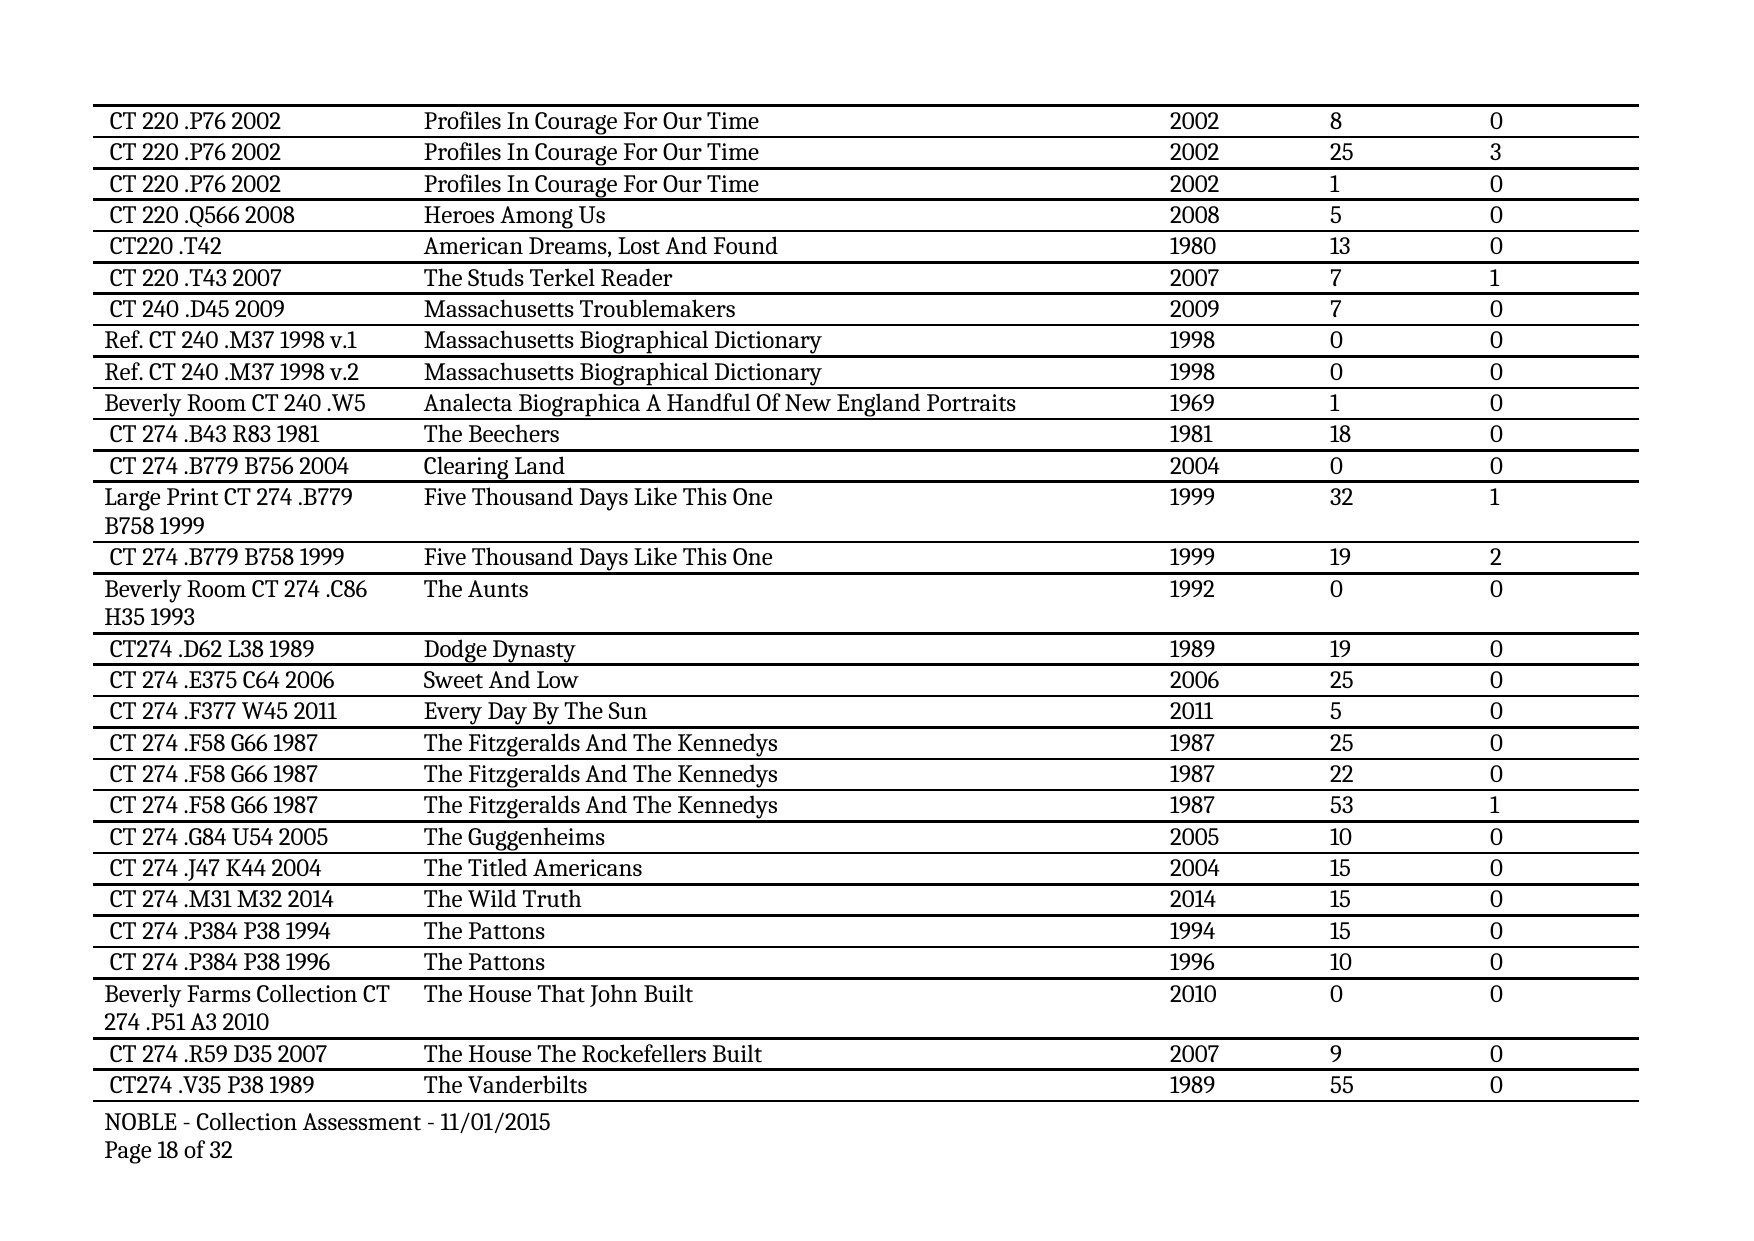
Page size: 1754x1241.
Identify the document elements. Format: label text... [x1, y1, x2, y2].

table_cell 0 [1479, 729, 1638, 757]
table_cell 2004 [1159, 452, 1319, 480]
table_cell 1969 [1159, 389, 1319, 418]
table_cell 15 [1319, 917, 1478, 946]
table_cell CT 274 .F58 G66 1987 [93, 729, 412, 757]
table_cell 0 [1479, 1071, 1638, 1100]
table_cell CT 220 .P76 2002 [93, 107, 412, 136]
table_cell 1999 [1159, 483, 1319, 541]
table_cell 5 [1319, 697, 1478, 726]
table_cell 0 [1479, 389, 1638, 418]
table_cell 5 [1319, 201, 1478, 229]
table_cell 25 [1319, 666, 1478, 695]
table_cell 25 [1319, 138, 1478, 167]
table_cell The Aunts [413, 575, 1159, 632]
table_cell 7 [1319, 264, 1478, 292]
table_cell CT 274 .M31 M32 2014 [93, 886, 412, 914]
table_cell Massachusetts Troublemakers [413, 295, 1159, 324]
table_cell 2 [1479, 543, 1638, 572]
table_cell CT 240 .D45 2009 [93, 295, 412, 324]
table_cell Massachusetts Biographical Dictionary [413, 326, 1159, 355]
table_cell 2009 [1159, 295, 1319, 324]
table_cell 2008 [1159, 201, 1319, 229]
table_cell Beverly Room CT 240 .W5 [93, 389, 412, 418]
table_cell The Pattons [413, 948, 1159, 977]
table_cell Every Day By The Sun [413, 697, 1159, 726]
table_cell CT 274 .B43 R83 1981 [93, 420, 412, 449]
table_cell 1980 [1159, 232, 1319, 261]
table_cell The Titled Americans [413, 854, 1159, 883]
table_cell 1 [1479, 483, 1638, 541]
table_cell CT 274 .F58 G66 1987 [93, 760, 412, 789]
table_cell 2002 [1159, 170, 1319, 198]
table_cell CT 220 .P76 2002 [93, 170, 412, 198]
table_cell 19 [1319, 635, 1478, 663]
table_cell 1981 [1159, 420, 1319, 449]
table_cell 0 [1479, 697, 1638, 726]
table_cell 8 [1319, 107, 1478, 136]
table_cell 2014 [1159, 886, 1319, 914]
table_cell 10 [1319, 948, 1478, 977]
table_cell The Studs Terkel Reader [413, 264, 1159, 292]
table_cell The Wild Truth [413, 886, 1159, 914]
table_cell 1992 [1159, 575, 1319, 632]
table_cell 7 [1319, 295, 1478, 324]
table_cell Clearing Land [413, 452, 1159, 480]
table_cell CT 220 .Q566 2008 [93, 201, 412, 229]
table_cell 0 [1479, 1040, 1638, 1068]
table_cell 32 [1319, 483, 1478, 541]
table_cell 0 [1319, 980, 1478, 1037]
table_cell CT 274 .G84 U54 2005 [93, 823, 412, 851]
table_cell CT220 .T42 [93, 232, 412, 261]
table_cell Massachusetts Biographical Dictionary [413, 358, 1159, 386]
table_cell 3 [1479, 138, 1638, 167]
table_cell 2010 [1159, 980, 1319, 1037]
table_cell CT 274 .E375 C64 2006 [93, 666, 412, 695]
table_cell 15 [1319, 886, 1478, 914]
table_cell 0 [1319, 575, 1478, 632]
table_cell Analecta Biographica A Handful Of New England Portraits [413, 389, 1159, 418]
table_cell 0 [1319, 358, 1478, 386]
table_cell 0 [1479, 201, 1638, 229]
table_cell 2002 [1159, 107, 1319, 136]
table_cell 0 [1479, 575, 1638, 632]
table_cell 1994 [1159, 917, 1319, 946]
table_cell The House The Rockefellers Built [413, 1040, 1159, 1068]
table_cell 0 [1479, 232, 1638, 261]
table_cell 13 [1319, 232, 1478, 261]
table_cell 0 [1479, 917, 1638, 946]
table_cell 2005 [1159, 823, 1319, 851]
table_cell CT 274 .P384 P38 1994 [93, 917, 412, 946]
table_cell 0 [1479, 635, 1638, 663]
table_cell The Beechers [413, 420, 1159, 449]
table_cell 18 [1319, 420, 1478, 449]
table_cell CT 274 .B779 B758 1999 [93, 543, 412, 572]
table_cell 1998 [1159, 326, 1319, 355]
table_cell 25 [1319, 729, 1478, 757]
table_cell 0 [1479, 980, 1638, 1037]
table_cell 1 [1319, 389, 1478, 418]
table_cell Five Thousand Days Like This One [413, 483, 1159, 541]
table_cell 1998 [1159, 358, 1319, 386]
table_cell Profiles In Courage For Our Time [413, 107, 1159, 136]
table_cell 2007 [1159, 1040, 1319, 1068]
table_cell The Fitzgeralds And The Kennedys [413, 760, 1159, 789]
table_cell 0 [1479, 170, 1638, 198]
table_cell 1987 [1159, 729, 1319, 757]
table_cell 2011 [1159, 697, 1319, 726]
table_cell 0 [1479, 326, 1638, 355]
table_cell CT 274 .F377 W45 2011 [93, 697, 412, 726]
table_cell 53 [1319, 791, 1478, 820]
table_cell The House That John Built [413, 980, 1159, 1037]
table_cell The Fitzgeralds And The Kennedys [413, 729, 1159, 757]
table_cell 0 [1479, 948, 1638, 977]
table_cell CT274 .V35 P38 1989 [93, 1071, 412, 1100]
table_cell Ref. CT 240 .M37 1998 v.2 [93, 358, 412, 386]
table_cell CT 274 .P384 P38 1996 [93, 948, 412, 977]
table_cell 2002 [1159, 138, 1319, 167]
table_cell The Fitzgeralds And The Kennedys [413, 791, 1159, 820]
table_cell CT274 .D62 L38 1989 [93, 635, 412, 663]
table_cell 19 [1319, 543, 1478, 572]
table_cell 55 [1319, 1071, 1478, 1100]
table_cell 15 [1319, 854, 1478, 883]
table_cell CT 220 .T43 2007 [93, 264, 412, 292]
table_cell 0 [1479, 760, 1638, 789]
table_cell Dodge Dynasty [413, 635, 1159, 663]
table_cell CT 274 .R59 D35 2007 [93, 1040, 412, 1068]
table_cell The Pattons [413, 917, 1159, 946]
table_cell CT 220 .P76 2002 [93, 138, 412, 167]
table_cell 1 [1479, 791, 1638, 820]
table_cell Heroes Among Us [413, 201, 1159, 229]
table_cell Five Thousand Days Like This One [413, 543, 1159, 572]
table_cell The Vanderbilts [413, 1071, 1159, 1100]
table_cell Beverly Farms Collection CT 274 .P51 A3 2010 [93, 980, 412, 1037]
table_cell American Dreams, Lost And Found [413, 232, 1159, 261]
table_cell 1989 [1159, 1071, 1319, 1100]
table_cell 1987 [1159, 760, 1319, 789]
table_cell 9 [1319, 1040, 1478, 1068]
table_cell CT 274 .F58 G66 1987 [93, 791, 412, 820]
table_cell 10 [1319, 823, 1478, 851]
table_cell 0 [1479, 854, 1638, 883]
table_cell Ref. CT 240 .M37 1998 v.1 [93, 326, 412, 355]
table_cell 2004 [1159, 854, 1319, 883]
table_cell 0 [1479, 452, 1638, 480]
table_cell Profiles In Courage For Our Time [413, 138, 1159, 167]
table_cell 0 [1479, 295, 1638, 324]
table_cell CT 274 .B779 B756 2004 [93, 452, 412, 480]
table_cell 0 [1479, 886, 1638, 914]
table_cell 0 [1479, 666, 1638, 695]
table_cell Beverly Room CT 274 .C86 H35 1993 [93, 575, 412, 632]
table_cell Sweet And Low [413, 666, 1159, 695]
table_cell The Guggenheims [413, 823, 1159, 851]
table_cell 0 [1319, 326, 1478, 355]
table_cell Large Print CT 274 .B779 B758 1999 [93, 483, 412, 541]
table_cell 1999 [1159, 543, 1319, 572]
table_cell 0 [1319, 452, 1478, 480]
table_cell 0 [1479, 420, 1638, 449]
table_cell 1987 [1159, 791, 1319, 820]
table_cell 0 [1479, 107, 1638, 136]
table_cell CT 274 .J47 K44 2004 [93, 854, 412, 883]
table_cell 1989 [1159, 635, 1319, 663]
table_cell 0 [1479, 358, 1638, 386]
table_cell 1996 [1159, 948, 1319, 977]
table_cell Profiles In Courage For Our Time [413, 170, 1159, 198]
table_cell 2007 [1159, 264, 1319, 292]
table_cell 1 [1319, 170, 1478, 198]
table_cell 2006 [1159, 666, 1319, 695]
table_cell 0 [1479, 823, 1638, 851]
table_cell 1 [1479, 264, 1638, 292]
table_cell 22 [1319, 760, 1478, 789]
